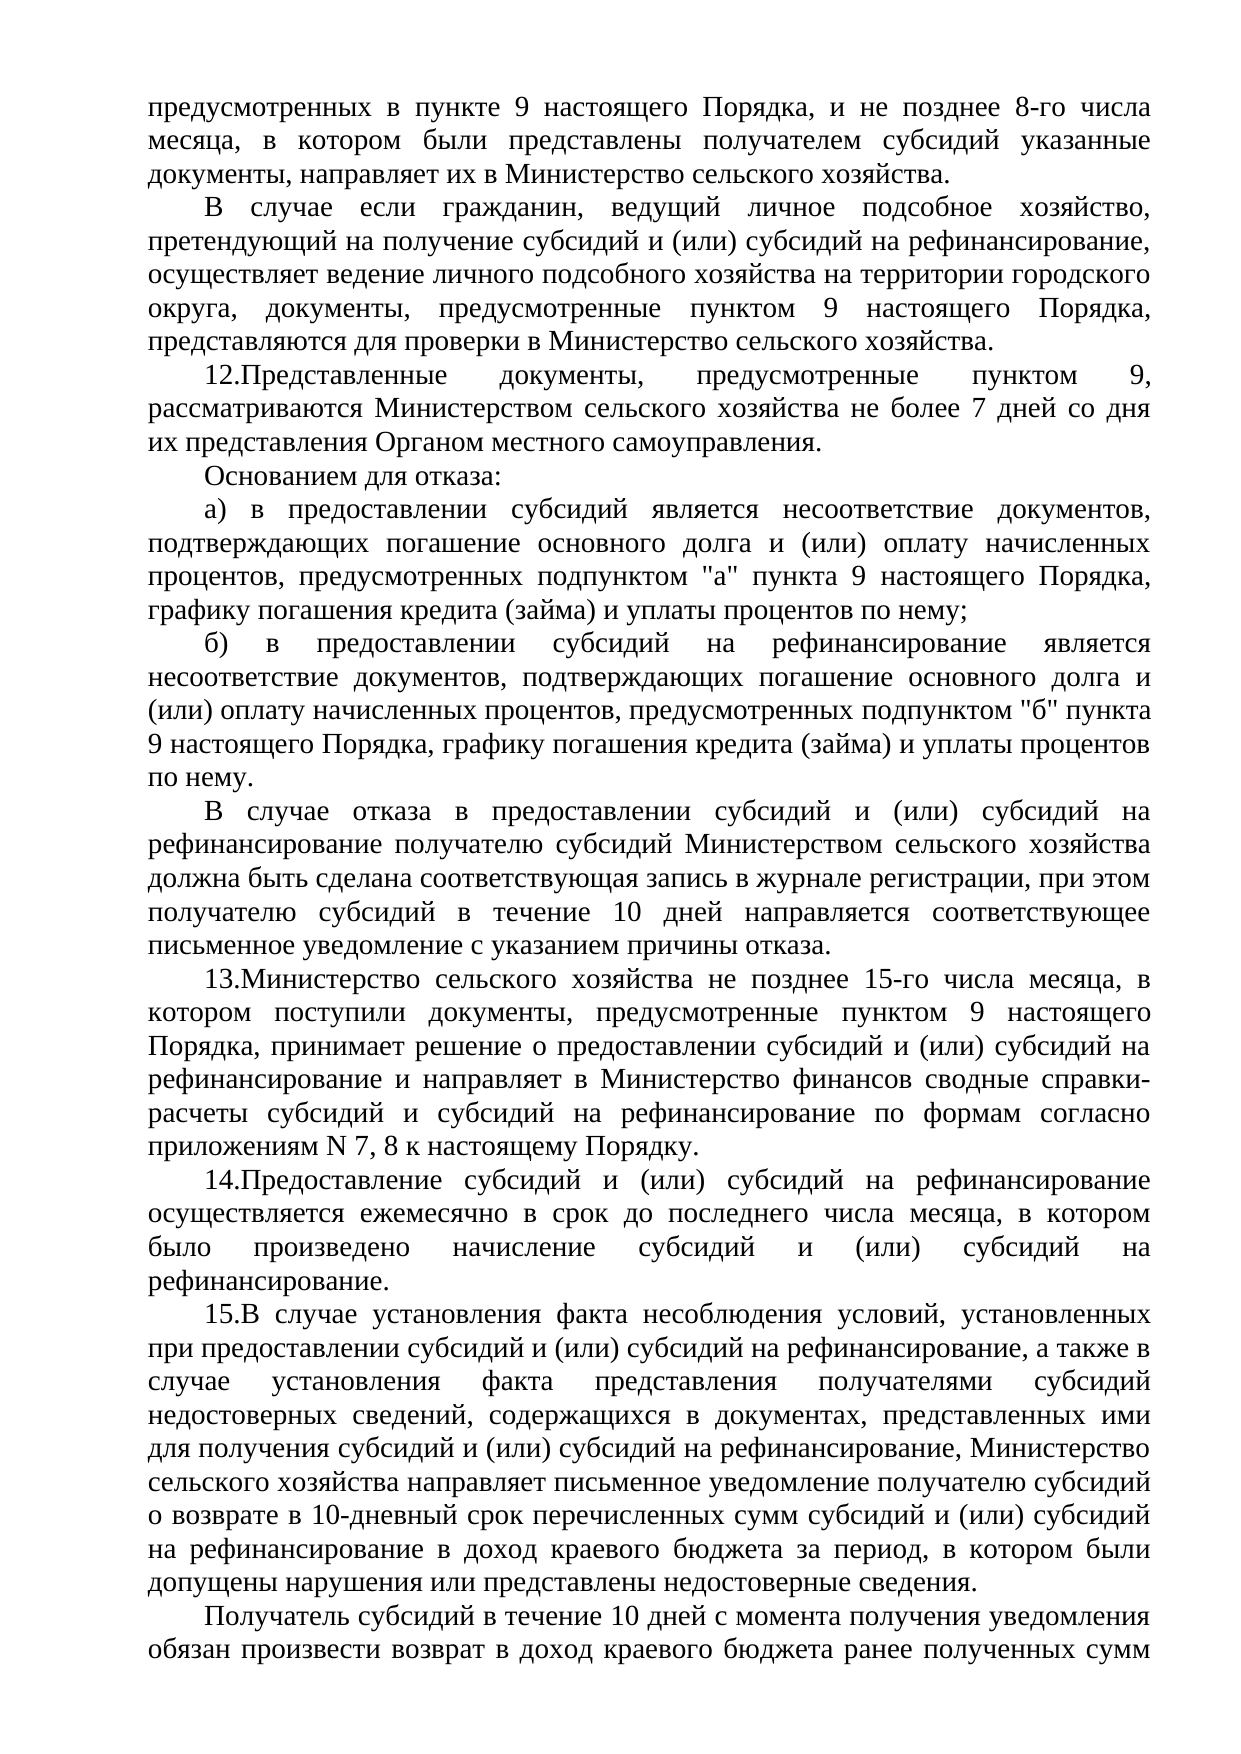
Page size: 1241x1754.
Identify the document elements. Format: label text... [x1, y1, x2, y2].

text б) в предоставлении субсидий на рефинансирование является несоответствие документов, подтверждающих погашение основного долга и (или) оплату начисленных процентов, предусмотренных подпунктом "б" пункта 9 настоящего Порядка, графику погашения кредита (займа) и уплаты процентов по нему. [148, 625, 1152, 793]
text 14.Предоставление субсидий и (или) субсидий на рефинансирование осуществляется ежемесячно в срок до последнего числа месяца, в котором было произведено начисление субсидий и (или) субсидий на рефинансирование. [148, 1162, 1152, 1296]
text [148, 1598, 1152, 1665]
text В случае отказа в предоставлении субсидий и (или) субсидий на рефинансирование получателю субсидий Министерством сельского хозяйства должна быть сделана соответствующая запись в журнале регистрации, при этом получателю субсидий в течение 10 дней направляется соответствующее письменное уведомление с указанием причины отказа. [148, 793, 1152, 961]
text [148, 89, 1152, 189]
text 12.Представленные документы, предусмотренные пунктом 9, рассматриваются Министерством сельского хозяйства не более 7 дней со дня их представления Органом местного самоуправления. [148, 357, 1152, 458]
text а) в предоставлении субсидий является несоответствие документов, подтверждающих погашение основного долга и (или) оплату начисленных процентов, предусмотренных подпунктом "а" пункта 9 настоящего Порядка, графику погашения кредита (займа) и уплаты процентов по нему; [148, 491, 1152, 625]
text 15.В случае установления факта несоблюдения условий, установленных при предоставлении субсидий и (или) субсидий на рефинансирование, а также в случае установления факта представления получателями субсидий недостоверных сведений, содержащихся в документах, представленных ими для получения субсидий и (или) субсидий на рефинансирование, Министерство сельского хозяйства направляет письменное уведомление получателю субсидий о возврате в 10-дневный срок перечисленных сумм субсидий и (или) субсидий на рефинансирование в доход краевого бюджета за период, в котором были допущены нарушения или представлены недостоверные сведения. [148, 1296, 1152, 1598]
text 13.Министерство сельского хозяйства не позднее 15-го числа месяца, в котором поступили документы, предусмотренные пунктом 9 настоящего Порядка, принимает решение о предоставлении субсидий и (или) субсидий на рефинансирование и направляет в Министерство финансов сводные справки-расчеты субсидий и субсидий на рефинансирование по формам согласно приложениям N 7, 8 к настоящему Порядку. [148, 961, 1152, 1162]
text В случае если гражданин, ведущий личное подсобное хозяйство, претендующий на получение субсидий и (или) субсидий на рефинансирование, осуществляет ведение личного подсобного хозяйства на территории городского округа, документы, предусмотренные пунктом 9 настоящего Порядка, представляются для проверки в Министерство сельского хозяйства. [148, 189, 1152, 357]
text Основанием для отказа: [148, 458, 1152, 491]
